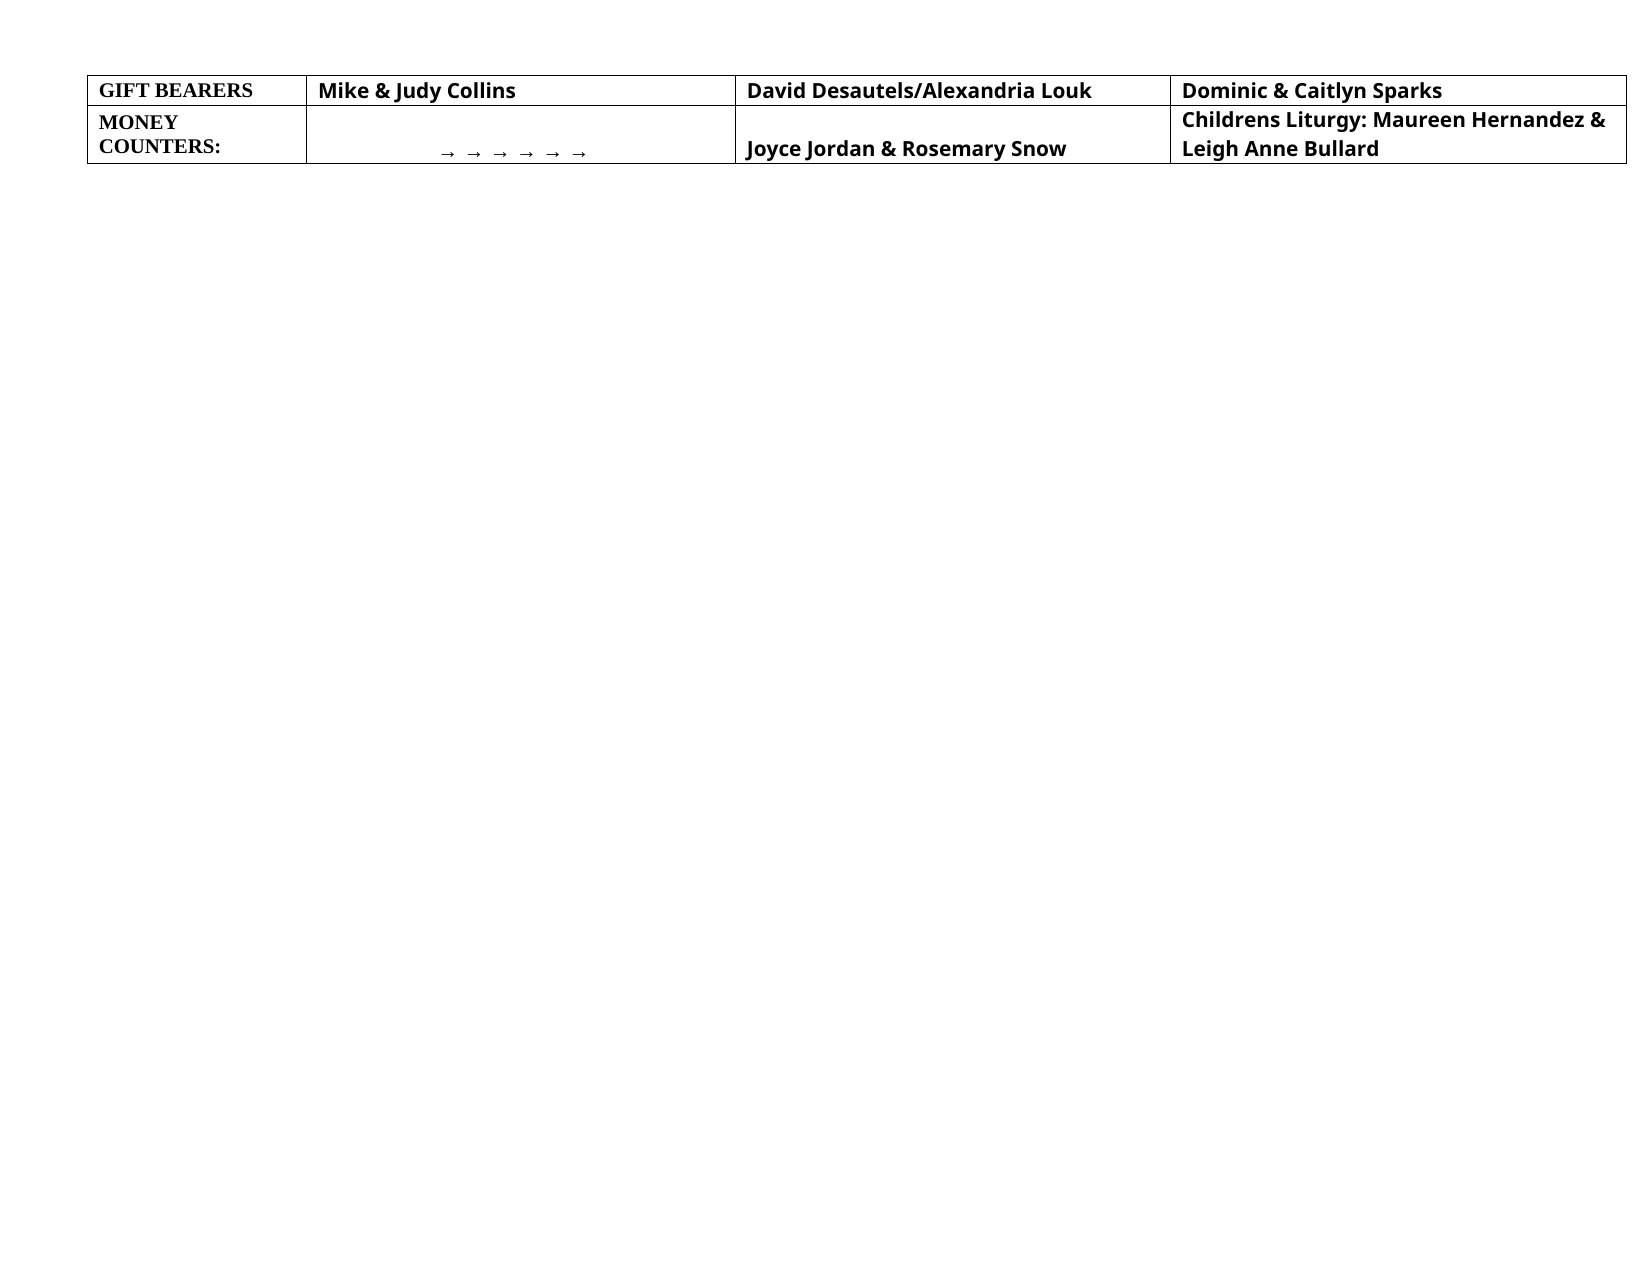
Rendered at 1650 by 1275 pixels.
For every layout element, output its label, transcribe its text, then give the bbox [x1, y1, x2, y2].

table_cell → → → → → → [307, 106, 735, 162]
table_cell GIFT BEARERS [88, 76, 306, 104]
table_cell Dominic & Caitlyn Sparks [1171, 76, 1626, 104]
table_cell Joyce Jordan & Rosemary Snow [736, 106, 1170, 162]
table_cell David Desautels/Alexandria Louk [736, 76, 1170, 104]
table_cell Childrens Liturgy: Maureen Hernandez & Leigh Anne Bullard [1171, 106, 1626, 162]
table_cell MONEY COUNTERS: [88, 106, 306, 162]
table_cell Mike & Judy Collins [307, 76, 735, 104]
